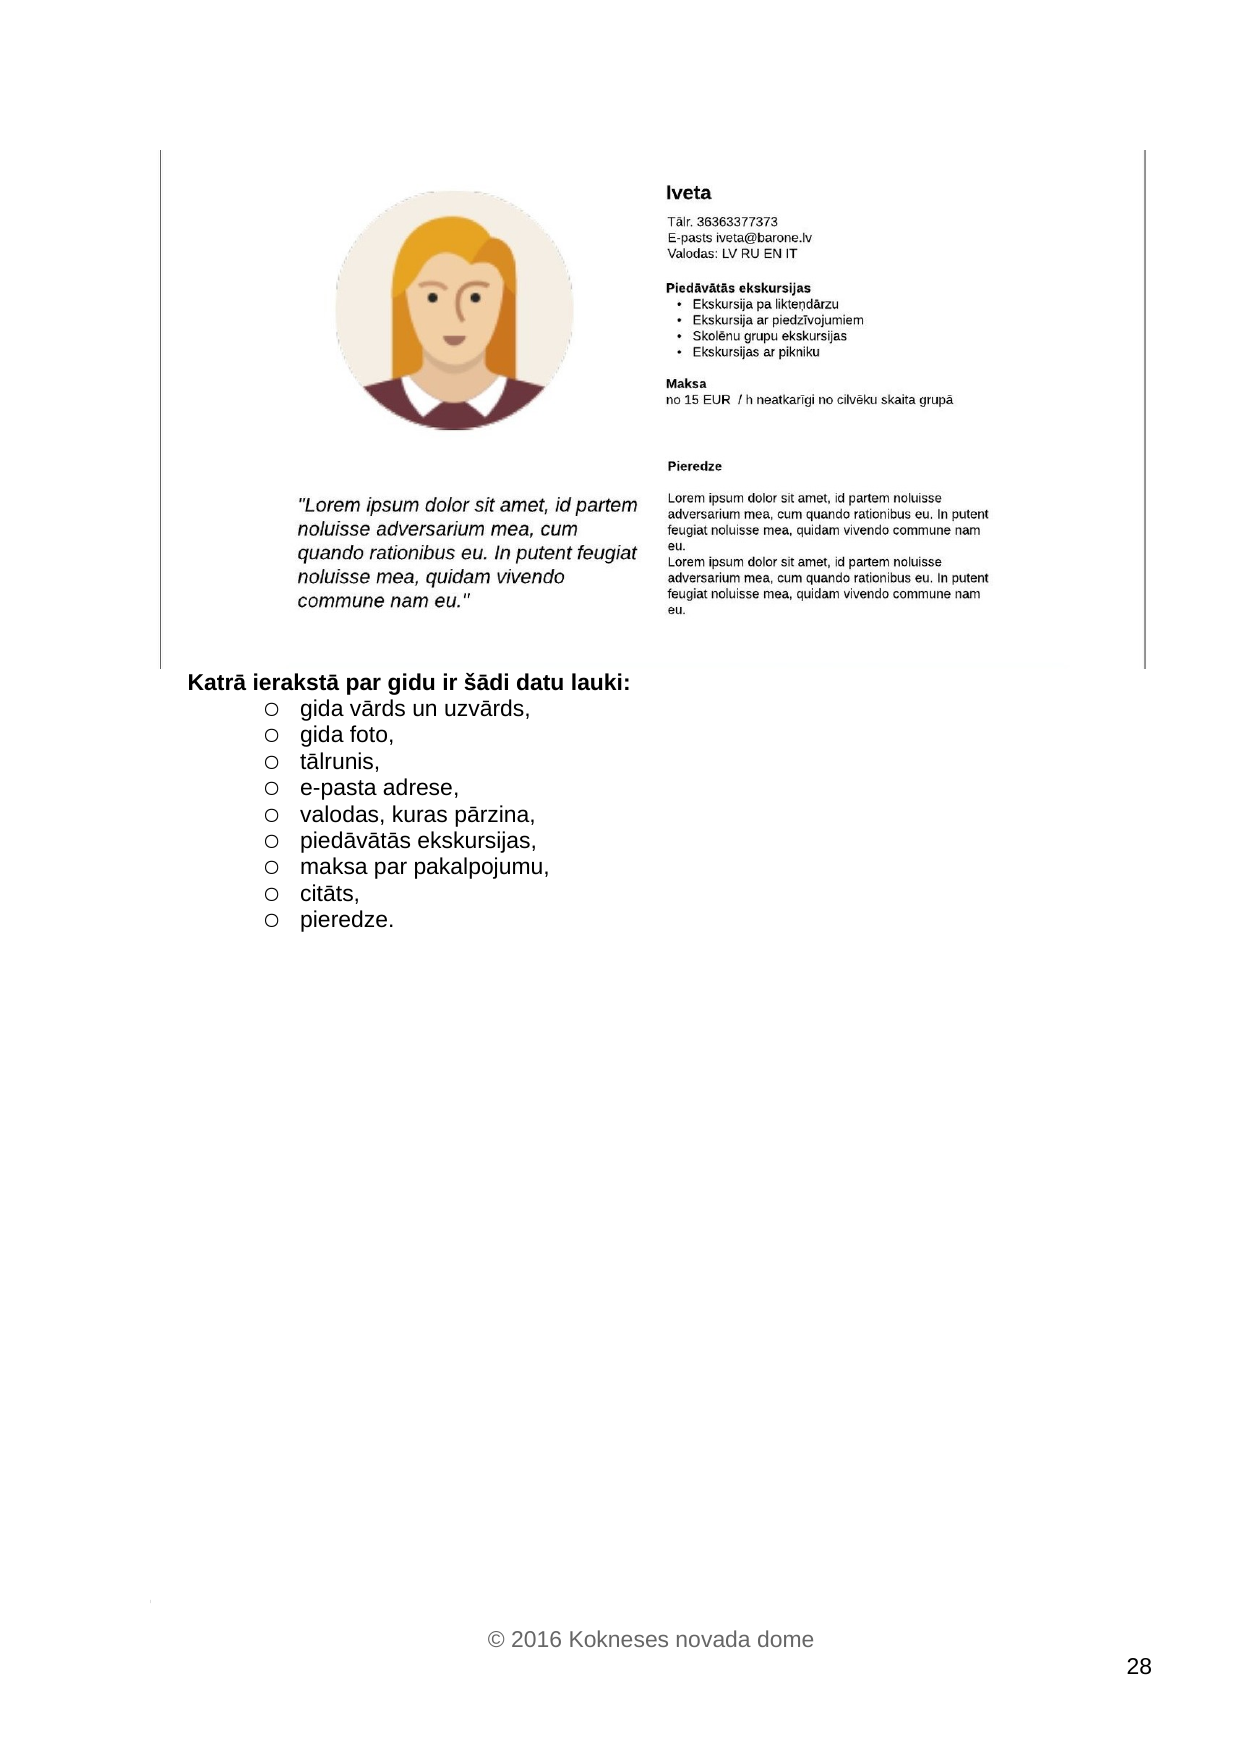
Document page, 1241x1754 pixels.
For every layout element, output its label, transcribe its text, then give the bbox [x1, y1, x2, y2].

list piedāvātās ekskursijas, [262, 827, 1152, 853]
list pieredze. [262, 906, 1152, 932]
list citāts, [262, 879, 1152, 906]
list gida foto, [262, 721, 1152, 748]
list valodas, kuras pārzina, [262, 801, 1152, 827]
list maksa par pakalpojumu, [262, 853, 1152, 879]
list gida vārds un uzvārds, [262, 695, 1152, 721]
list e-pasta adrese, [262, 774, 1152, 801]
list tālrunis, [262, 748, 1152, 774]
picture [150, 150, 1152, 669]
text Katrā ierakstā par gidu ir šādi datu lauki: [187, 669, 1152, 695]
